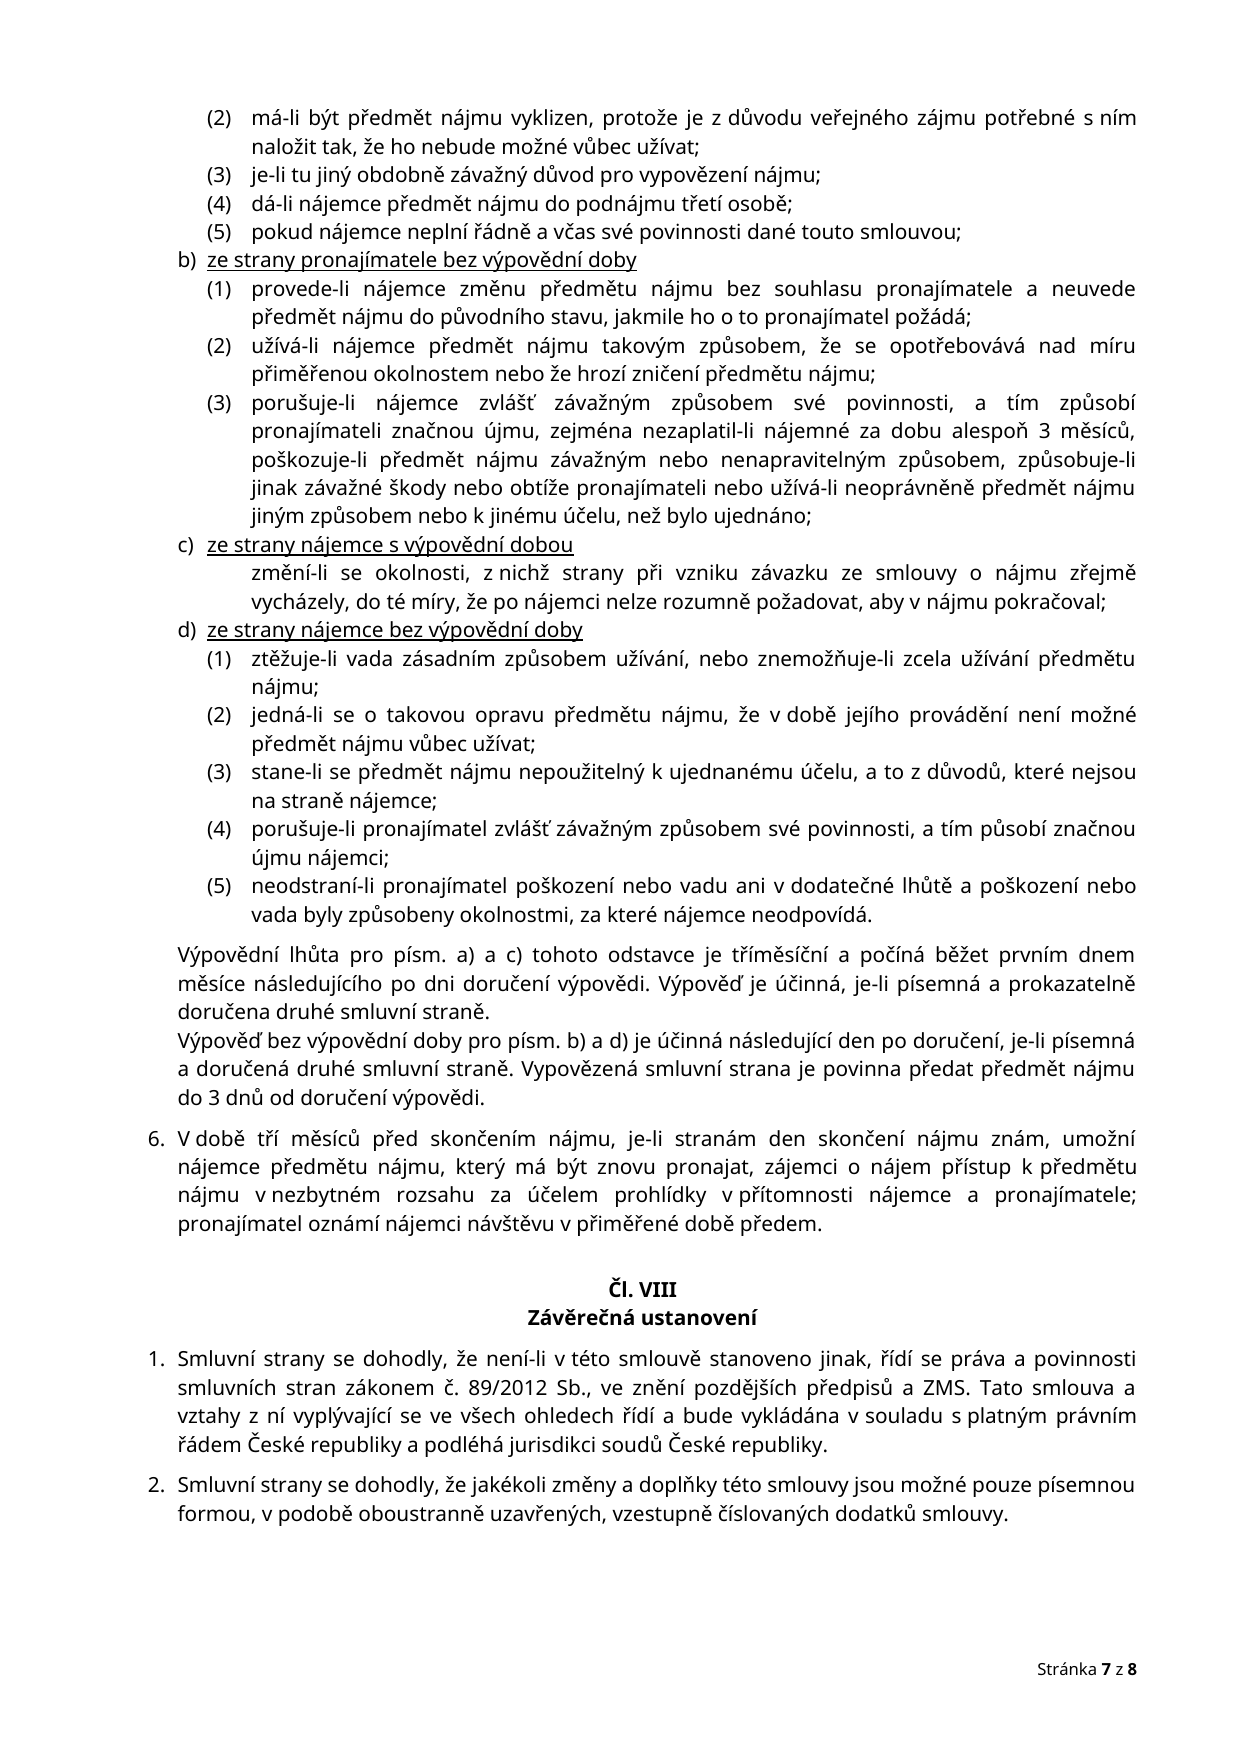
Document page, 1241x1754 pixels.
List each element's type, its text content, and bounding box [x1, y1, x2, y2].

list je-li tu jiný obdobně závažný důvod pro vypovězení nájmu; [207, 160, 1137, 189]
list dá-li nájemce předmět nájmu do podnájmu třetí osobě; [207, 189, 1137, 217]
list porušuje-li nájemce zvlášť závažným způsobem své povinnosti, a tím způsobí pronajímateli značnou újmu, zejména nezaplatil-li nájemné za dobu alespoň 3 měsíců, poškozuje-li předmět nájmu závažným nebo nenapravitelným způsobem, způsobuje-li jinak závažné škody nebo obtíže pronajímateli nebo užívá-li neoprávněně předmět nájmu jiným způsobem nebo k jinému účelu, než bylo ujednáno; [207, 388, 1137, 530]
list porušuje-li pronajímatel zvlášť závažným způsobem své povinnosti, a tím působí značnou újmu nájemci; [207, 814, 1137, 871]
text změní-li se okolnosti, z nichž strany při vzniku závazku ze smlouvy o nájmu zřejmě vycházely, do té míry, že po nájemci nelze rozumně požadovat, aby v nájmu pokračoval; [251, 558, 1137, 615]
list pokud nájemce neplní řádně a včas své povinnosti dané touto smlouvou; [207, 217, 1137, 246]
list Smluvní strany se dohodly, že není-li v této smlouvě stanoveno jinak, řídí se práva a povinnosti smluvních stran zákonem č. 89/2012 Sb., ve znění pozdějších předpisů a ZMS. Tato smlouva a vztahy z ní vyplývající se ve všech ohledech řídí a bude vykládána v souladu s platným právním řádem České republiky a podléhá jurisdikci soudů České republiky. [148, 1344, 1137, 1458]
text Výpovědní lhůta pro písm. a) a c) tohoto odstavce je tříměsíční a počíná běžet prvním dnem měsíce následujícího po dni doručení výpovědi. Výpověď je účinná, je-li písemná a prokazatelně doručena druhé smluvní straně. [177, 941, 1137, 1026]
list ze strany nájemce s výpovědní dobou [177, 530, 1137, 558]
text Závěrečná ustanovení [133, 1303, 1137, 1332]
list V době tří měsíců před skončením nájmu, je-li stranám den skončení nájmu znám, umožní nájemce předmětu nájmu, který má být znovu pronajat, zájemci o nájem přístup k předmětu nájmu v nezbytném rozsahu za účelem prohlídky v přítomnosti nájemce a pronajímatele; pronajímatel oznámí nájemci návštěvu v přiměřené době předem. [148, 1124, 1137, 1237]
list ze strany pronajímatele bez výpovědní doby [177, 246, 1137, 274]
list užívá-li nájemce předmět nájmu takovým způsobem, že se opotřebovává nad míru přiměřenou okolnostem nebo že hrozí zničení předmětu nájmu; [207, 331, 1137, 388]
text Výpověď bez výpovědní doby pro písm. b) a d) je účinná následující den po doručení, je-li písemná a doručená druhé smluvní straně. Vypovězená smluvní strana je povinna předat předmět nájmu do 3 dnů od doručení výpovědi. [177, 1026, 1137, 1111]
list ze strany nájemce bez výpovědní doby [177, 615, 1137, 644]
list neodstraní-li pronajímatel poškození nebo vadu ani v dodatečné lhůtě a poškození nebo vada byly způsobeny okolnostmi, za které nájemce neodpovídá. [207, 871, 1137, 928]
text Čl. VIII [133, 1275, 1137, 1303]
list jedná-li se o takovou opravu předmětu nájmu, že v době jejího provádění není možné předmět nájmu vůbec užívat; [207, 701, 1137, 757]
list stane-li se předmět nájmu nepoužitelný k ujednanému účelu, a to z důvodů, které nejsou na straně nájemce; [207, 757, 1137, 814]
list provede-li nájemce změnu předmětu nájmu bez souhlasu pronajímatele a neuvede předmět nájmu do původního stavu, jakmile ho o to pronajímatel požádá; [207, 274, 1137, 331]
list ztěžuje-li vada zásadním způsobem užívání, nebo znemožňuje-li zcela užívání předmětu nájmu; [207, 644, 1137, 701]
list Smluvní strany se dohodly, že jakékoli změny a doplňky této smlouvy jsou možné pouze písemnou formou, v podobě oboustranně uzavřených, vzestupně číslovaných dodatků smlouvy. [148, 1471, 1137, 1527]
list má-li být předmět nájmu vyklizen, protože je z důvodu veřejného zájmu potřebné s ním naložit tak, že ho nebude možné vůbec užívat; [207, 103, 1137, 160]
